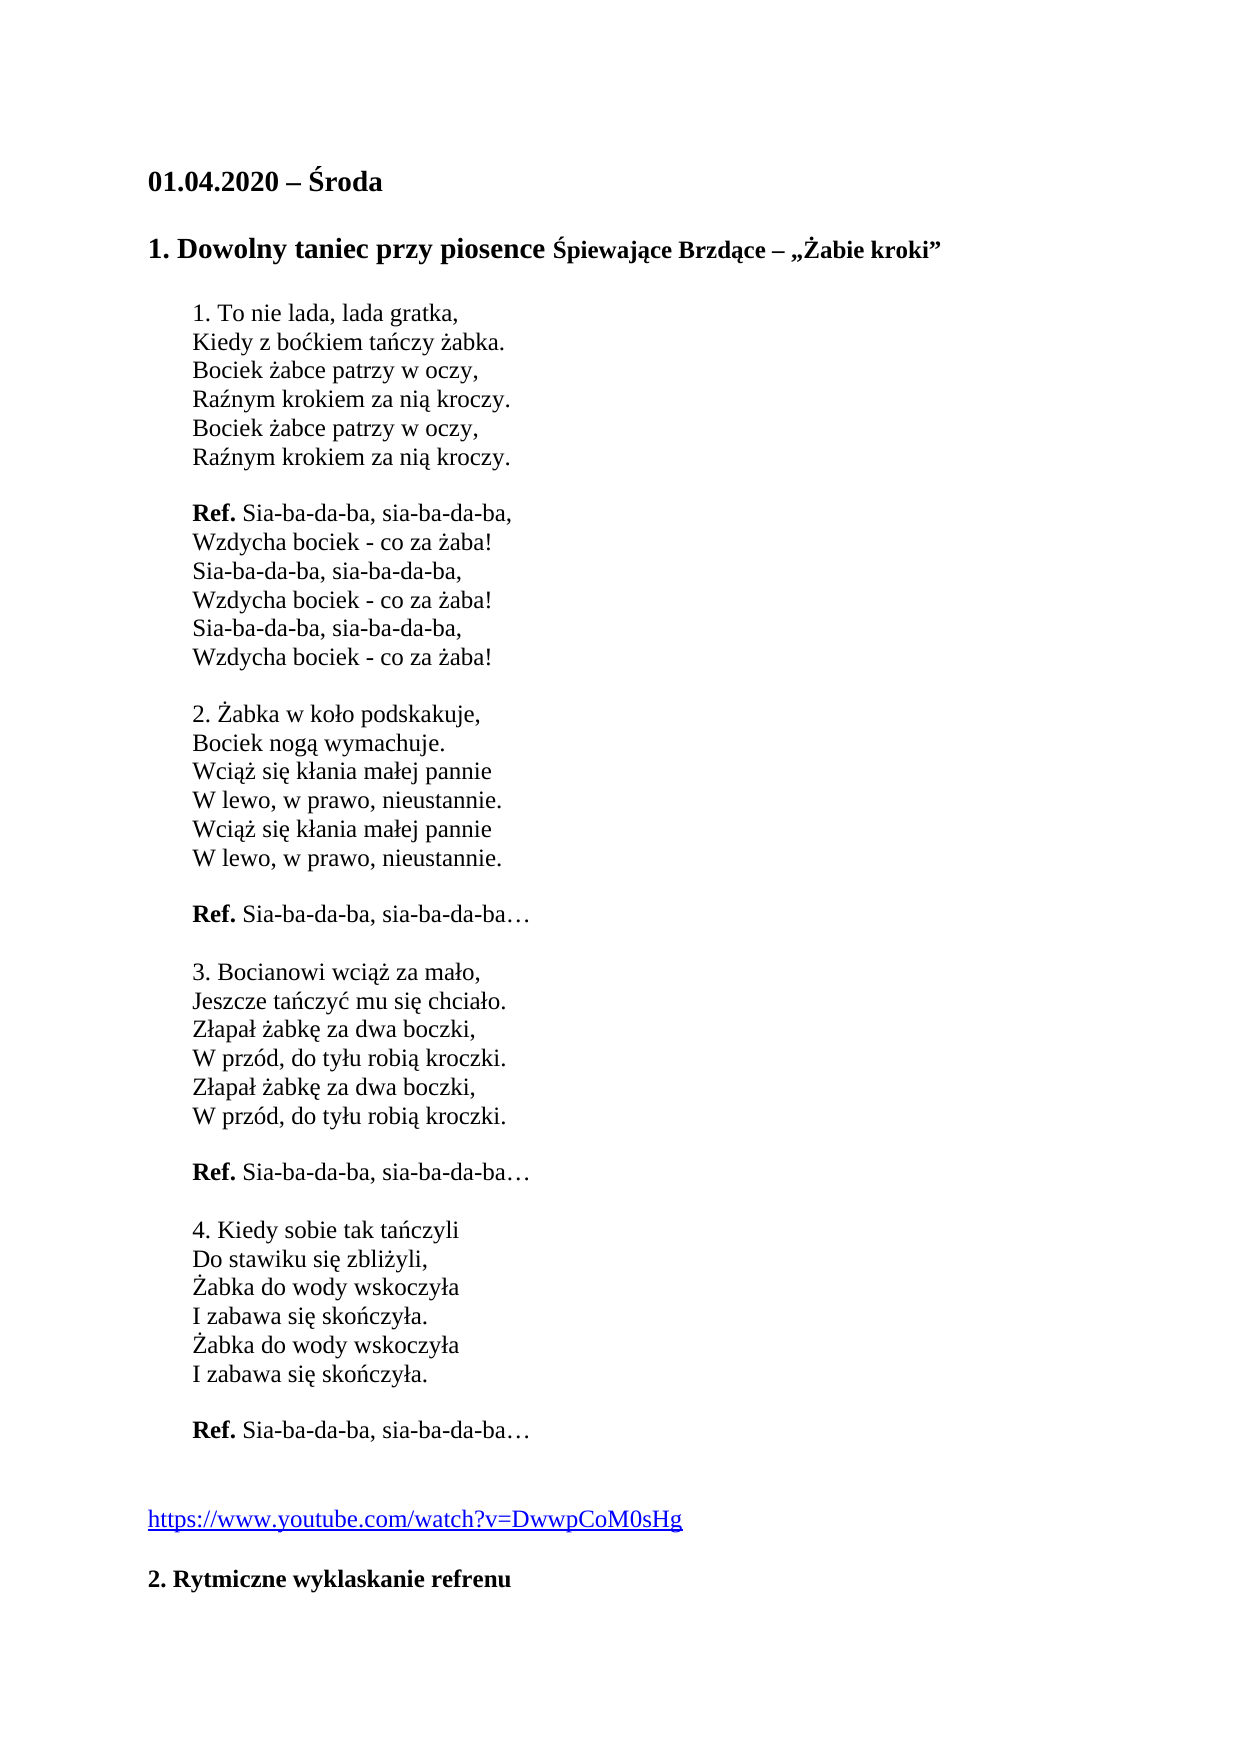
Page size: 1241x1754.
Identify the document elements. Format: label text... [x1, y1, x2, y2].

text Wzdycha bociek - co za żaba! [192, 642, 1093, 671]
text Złapał żabkę za dwa boczki, [192, 1014, 1093, 1043]
text Ref. Sia-ba-da-ba, sia-ba-da-ba… [192, 899, 1093, 928]
text Raźnym krokiem za nią kroczy. [192, 442, 1093, 470]
text Wzdycha bociek - co za żaba! [192, 585, 1093, 613]
text 4. Kiedy sobie tak tańczyli [192, 1215, 1093, 1244]
text Złapał żabkę za dwa boczki, [192, 1072, 1093, 1101]
text Kiedy z boćkiem tańczy żabka. [192, 327, 1093, 355]
text Żabka do wody wskoczyła [192, 1330, 1093, 1359]
text W przód, do tyłu robią kroczki. [192, 1101, 1093, 1129]
text 2. Rytmiczne wyklaskanie refrenu [148, 1564, 1093, 1593]
text I zabawa się skończyła. [192, 1301, 1093, 1330]
text 1. To nie lada, lada gratka, [192, 298, 1093, 327]
text Ref. Sia-ba-da-ba, sia-ba-da-ba… [192, 1416, 1093, 1444]
text 2. Żabka w koło podskakuje, [192, 699, 1093, 728]
text Ref. Sia-ba-da-ba, sia-ba-da-ba… [192, 1157, 1093, 1186]
text W lewo, w prawo, nieustannie. [192, 785, 1093, 814]
text W lewo, w prawo, nieustannie. [192, 843, 1093, 871]
text Bociek żabce patrzy w oczy, [192, 355, 1093, 384]
text Jeszcze tańczyć mu się chciało. [192, 986, 1093, 1014]
text 3. Bocianowi wciąż za mało, [192, 957, 1093, 986]
text Raźnym krokiem za nią kroczy. [192, 384, 1093, 413]
text 01.04.2020 – Środa [148, 164, 1093, 197]
text Sia-ba-da-ba, sia-ba-da-ba, [192, 613, 1093, 642]
text Wciąż się kłania małej pannie [192, 756, 1093, 785]
text I zabawa się skończyła. [192, 1359, 1093, 1387]
text Sia-ba-da-ba, sia-ba-da-ba, [192, 556, 1093, 585]
text https://www.youtube.com/watch?v=DwwpCoM0sHg [148, 1504, 1093, 1533]
text Bociek nogą wymachuje. [192, 728, 1093, 756]
text Do stawiku się zbliżyli, [192, 1244, 1093, 1272]
text Wciąż się kłania małej pannie [192, 814, 1093, 843]
text Żabka do wody wskoczyła [192, 1272, 1093, 1301]
text Bociek żabce patrzy w oczy, [192, 413, 1093, 442]
text W przód, do tyłu robią kroczki. [192, 1043, 1093, 1072]
text 1. Dowolny taniec przy piosence Śpiewające Brzdące – „Żabie kroki” [148, 231, 1093, 264]
text Ref. Sia-ba-da-ba, sia-ba-da-ba, [192, 498, 1093, 527]
text Wzdycha bociek - co za żaba! [192, 527, 1093, 556]
